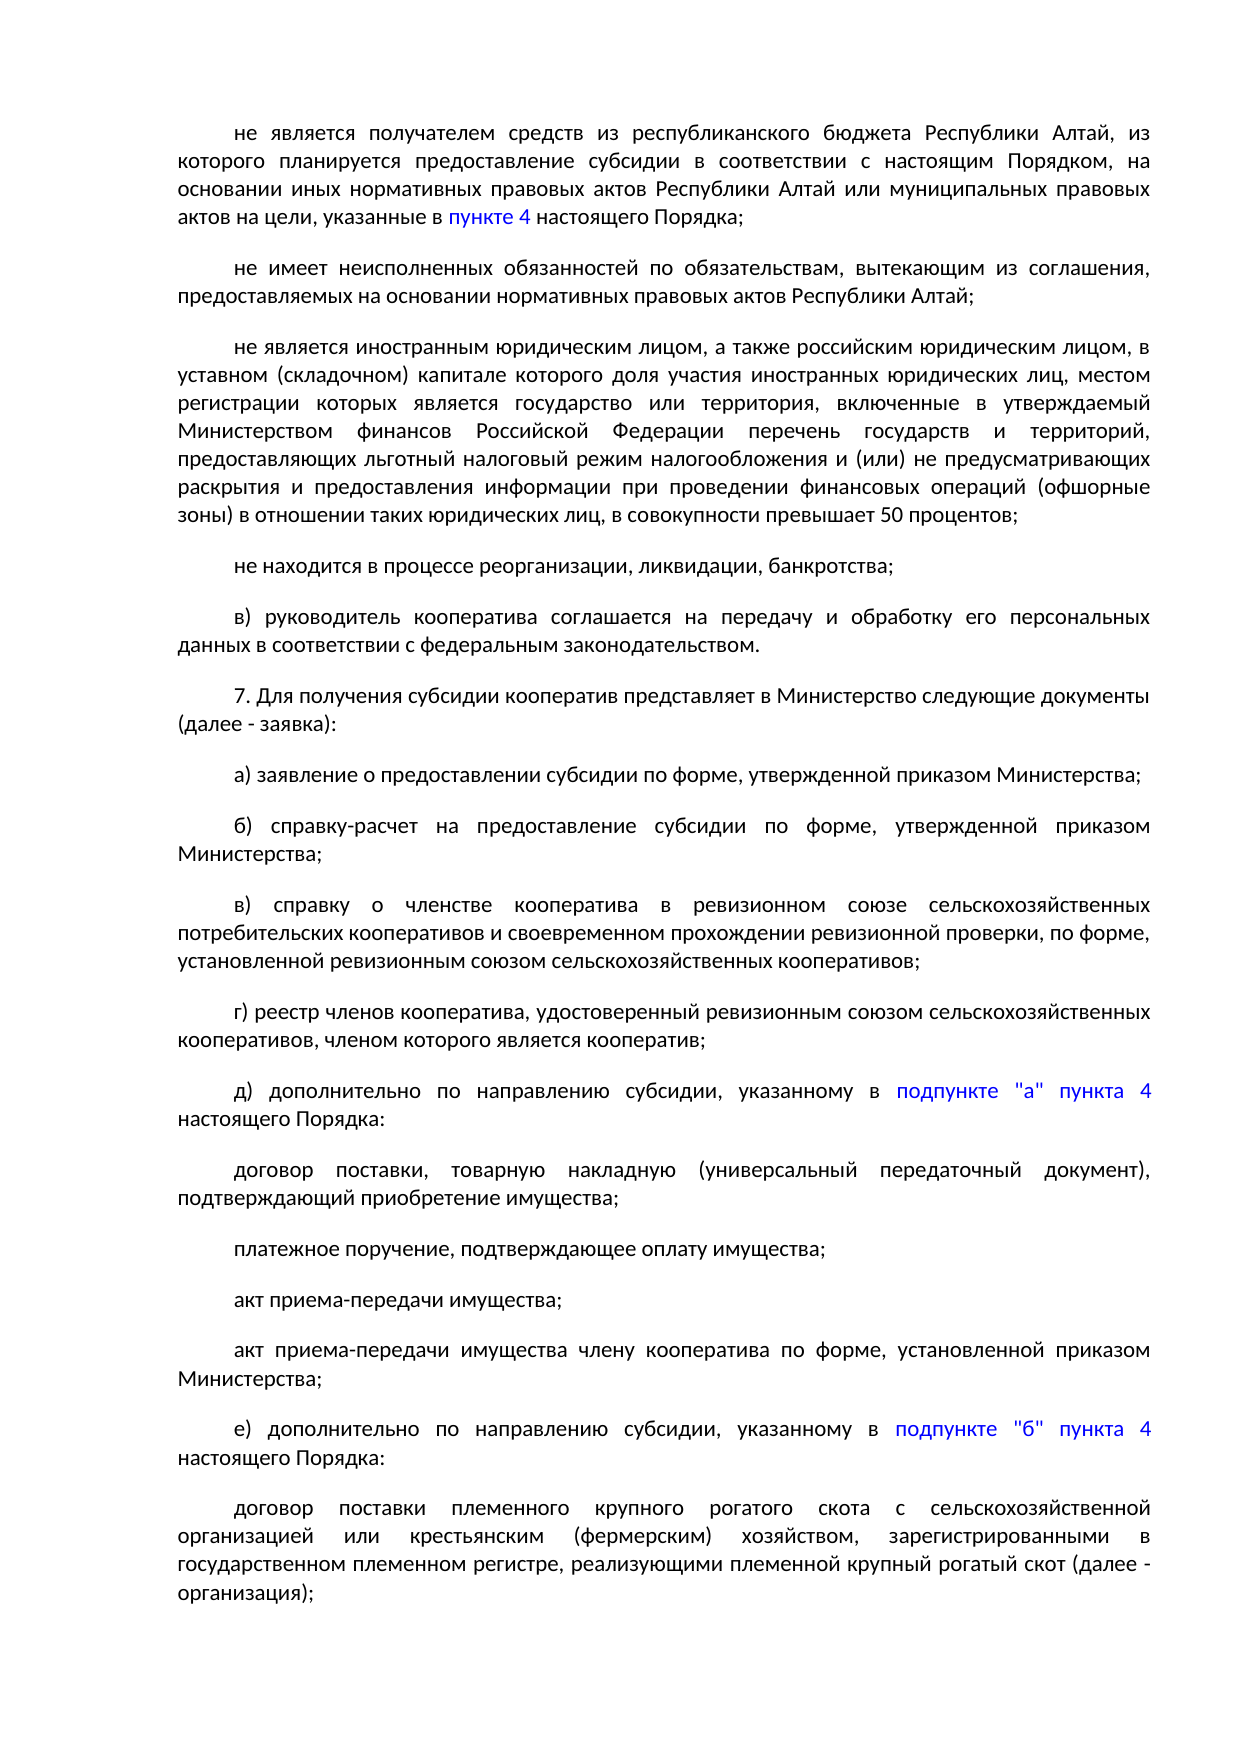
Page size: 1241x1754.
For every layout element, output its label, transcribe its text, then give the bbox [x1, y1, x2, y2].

text д) дополнительно по направлению субсидии, указанному в подпункте "а" пункта 4 настоящего Порядка: [177, 1076, 1152, 1132]
text е) дополнительно по направлению субсидии, указанному в подпункте "б" пункта 4 настоящего Порядка: [177, 1414, 1152, 1471]
text а) заявление о предоставлении субсидии по форме, утвержденной приказом Министерства; [177, 760, 1152, 788]
text б) справку-расчет на предоставление субсидии по форме, утвержденной приказом Министерства; [177, 811, 1152, 867]
text не является получателем средств из республиканского бюджета Республики Алтай, из которого планируется предоставление субсидии в соответствии с настоящим Порядком, на основании иных нормативных правовых актов Республики Алтай или муниципальных правовых актов на цели, указанные в пункте 4 настоящего Порядка; [177, 118, 1152, 230]
text 7. Для получения субсидии кооператив представляет в Министерство следующие документы (далее - заявка): [177, 681, 1152, 737]
text договор поставки, товарную накладную (универсальный передаточный документ), подтверждающий приобретение имущества; [177, 1155, 1152, 1211]
text платежное поручение, подтверждающее оплату имущества; [177, 1234, 1152, 1262]
text г) реестр членов кооператива, удостоверенный ревизионным союзом сельскохозяйственных кооперативов, членом которого является кооператив; [177, 997, 1152, 1053]
text не является иностранным юридическим лицом, а также российским юридическим лицом, в уставном (складочном) капитале которого доля участия иностранных юридических лиц, местом регистрации которых является государство или территория, включенные в утверждаемый Министерством финансов Российской Федерации перечень государств и территорий, предоставляющих льготный налоговый режим налогообложения и (или) не предусматривающих раскрытия и предоставления информации при проведении финансовых операций (офшорные зоны) в отношении таких юридических лиц, в совокупности превышает 50 процентов; [177, 332, 1152, 528]
text акт приема-передачи имущества; [177, 1285, 1152, 1313]
text не находится в процессе реорганизации, ликвидации, банкротства; [177, 551, 1152, 579]
text не имеет неисполненных обязанностей по обязательствам, вытекающим из соглашения, предоставляемых на основании нормативных правовых актов Республики Алтай; [177, 253, 1152, 309]
text договор поставки племенного крупного рогатого скота с сельскохозяйственной организацией или крестьянским (фермерским) хозяйством, зарегистрированными в государственном племенном регистре, реализующими племенной крупный рогатый скот (далее - организация); [177, 1493, 1152, 1606]
text в) справку о членстве кооператива в ревизионном союзе сельскохозяйственных потребительских кооперативов и своевременном прохождении ревизионной проверки, по форме, установленной ревизионным союзом сельскохозяйственных кооперативов; [177, 890, 1152, 974]
text в) руководитель кооператива соглашается на передачу и обработку его персональных данных в соответствии с федеральным законодательством. [177, 602, 1152, 658]
text акт приема-передачи имущества члену кооператива по форме, установленной приказом Министерства; [177, 1336, 1152, 1392]
